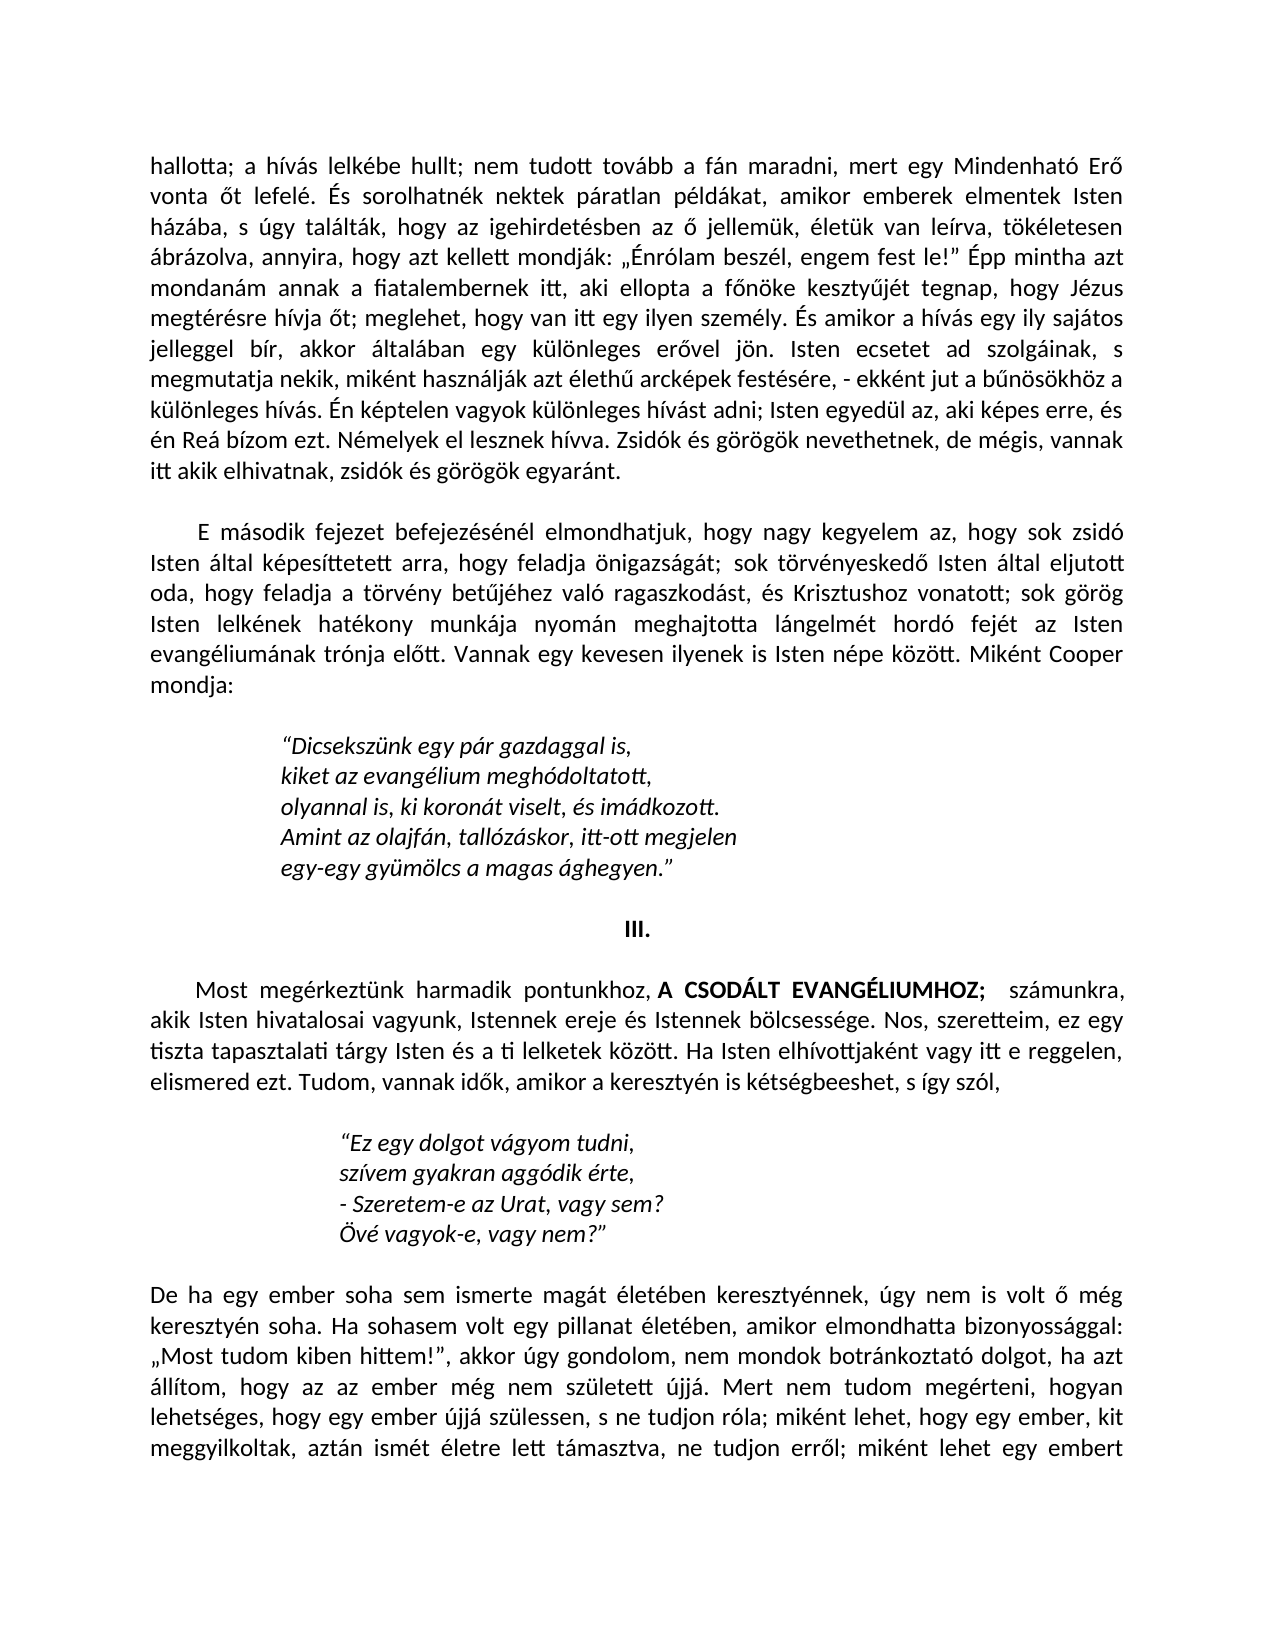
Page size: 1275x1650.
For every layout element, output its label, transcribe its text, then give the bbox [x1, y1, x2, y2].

text E második fejezet befejezésénél elmondhatjuk, hogy nagy kegyelem az, hogy sok zsidó Isten által képesíttetett arra, hogy feladja önigazságát; sok törvényeskedő Isten által eljutott oda, hogy feladja a törvény betűjéhez való ragaszkodást, és Krisztushoz vonatott; sok görög Isten lelkének hatékony munkája nyomán meghajtotta lángelmét hordó fejét az Isten evangéliumának trónja előtt. Vannak egy kevesen ilyenek is Isten népe között. Miként Cooper mondja: [150, 516, 1125, 699]
text kiket az evangélium meghódoltatott, [281, 760, 1125, 791]
text Amint az olajfán, tallózáskor, itt-ott megjelen [281, 821, 1125, 852]
text III. [150, 913, 1125, 943]
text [150, 1279, 1125, 1462]
text - Szeretem-e az Urat, vagy sem? [339, 1188, 1125, 1218]
text egy-egy gyümölcs a magas ághegyen.” [281, 852, 1125, 882]
text Most megérkeztünk harmadik pontunkhoz, A CSODÁLT EVANGÉLIUMHOZ; számunkra, akik Isten hivatalosai vagyunk, Istennek ereje és Istennek bölcsessége. Nos, szeretteim, ez egy tiszta tapasztalati tárgy Isten és a ti lelketek között. Ha Isten elhívottjaként vagy itt e reggelen, elismered ezt. Tudom, vannak idők, amikor a keresztyén is kétségbeeshet, s így szól, [150, 974, 1125, 1096]
text szívem gyakran aggódik érte, [339, 1157, 1125, 1188]
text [150, 150, 1125, 486]
text “Ez egy dolgot vágyom tudni, [339, 1127, 1125, 1157]
text “Dicsekszünk egy pár gazdaggal is, [281, 730, 1125, 760]
text olyannal is, ki koronát viselt, és imádkozott. [281, 791, 1125, 821]
text Övé vagyok-e, vagy nem?” [339, 1218, 1125, 1249]
